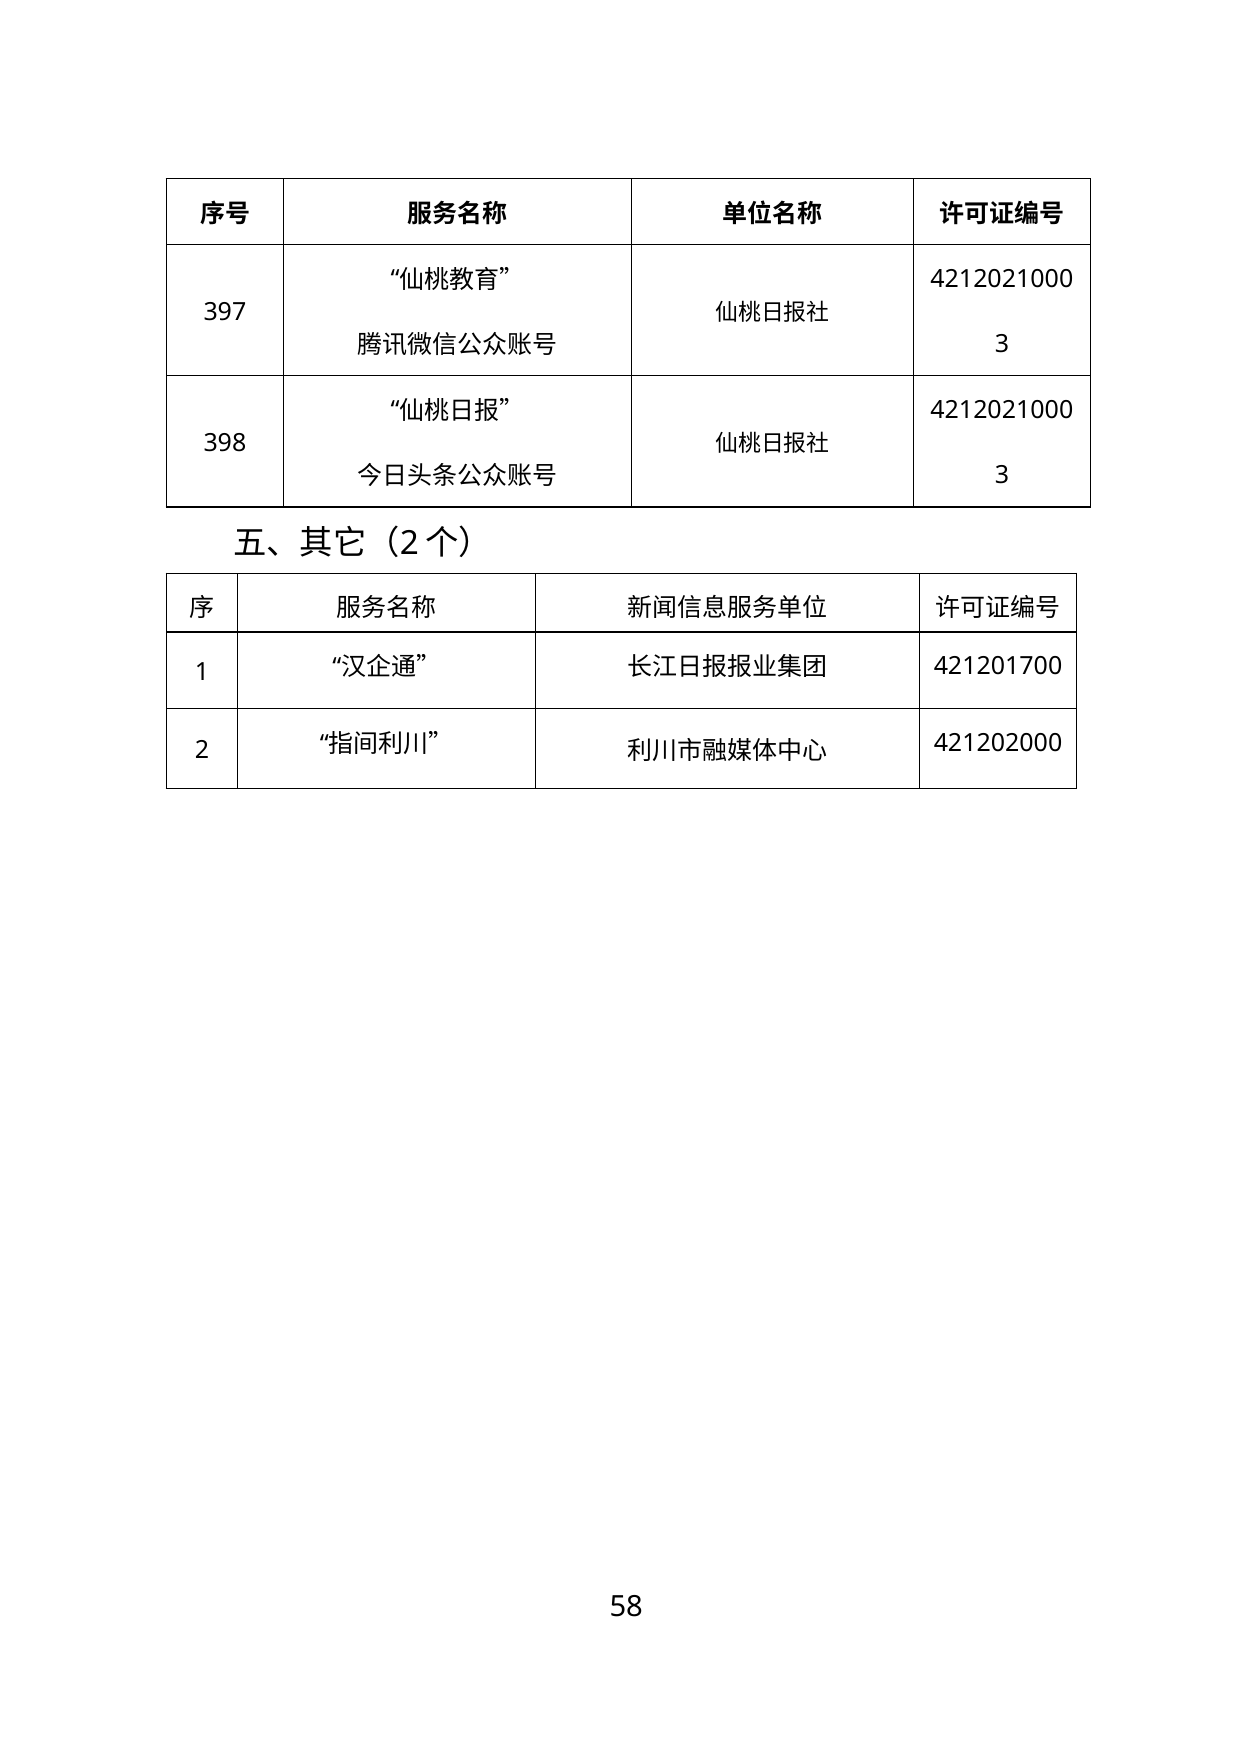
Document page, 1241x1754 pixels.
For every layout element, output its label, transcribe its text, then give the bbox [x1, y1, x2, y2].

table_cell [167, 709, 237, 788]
table_header 序号 [167, 179, 283, 244]
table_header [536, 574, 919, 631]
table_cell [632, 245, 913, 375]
table_header 服务名称 [284, 179, 631, 244]
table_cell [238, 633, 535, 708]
table_header 许可证编号 [914, 179, 1090, 244]
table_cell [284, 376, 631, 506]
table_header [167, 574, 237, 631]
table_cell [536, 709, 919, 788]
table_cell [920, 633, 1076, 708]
table_header 单位名称 [632, 179, 913, 244]
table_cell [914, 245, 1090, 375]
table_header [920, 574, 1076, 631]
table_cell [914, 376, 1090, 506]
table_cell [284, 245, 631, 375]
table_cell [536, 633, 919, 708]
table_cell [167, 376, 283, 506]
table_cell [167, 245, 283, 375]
text 五、其它（2个） [165, 507, 1087, 572]
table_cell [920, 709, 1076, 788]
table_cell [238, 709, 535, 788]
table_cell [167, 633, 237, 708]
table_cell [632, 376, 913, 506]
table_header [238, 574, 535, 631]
